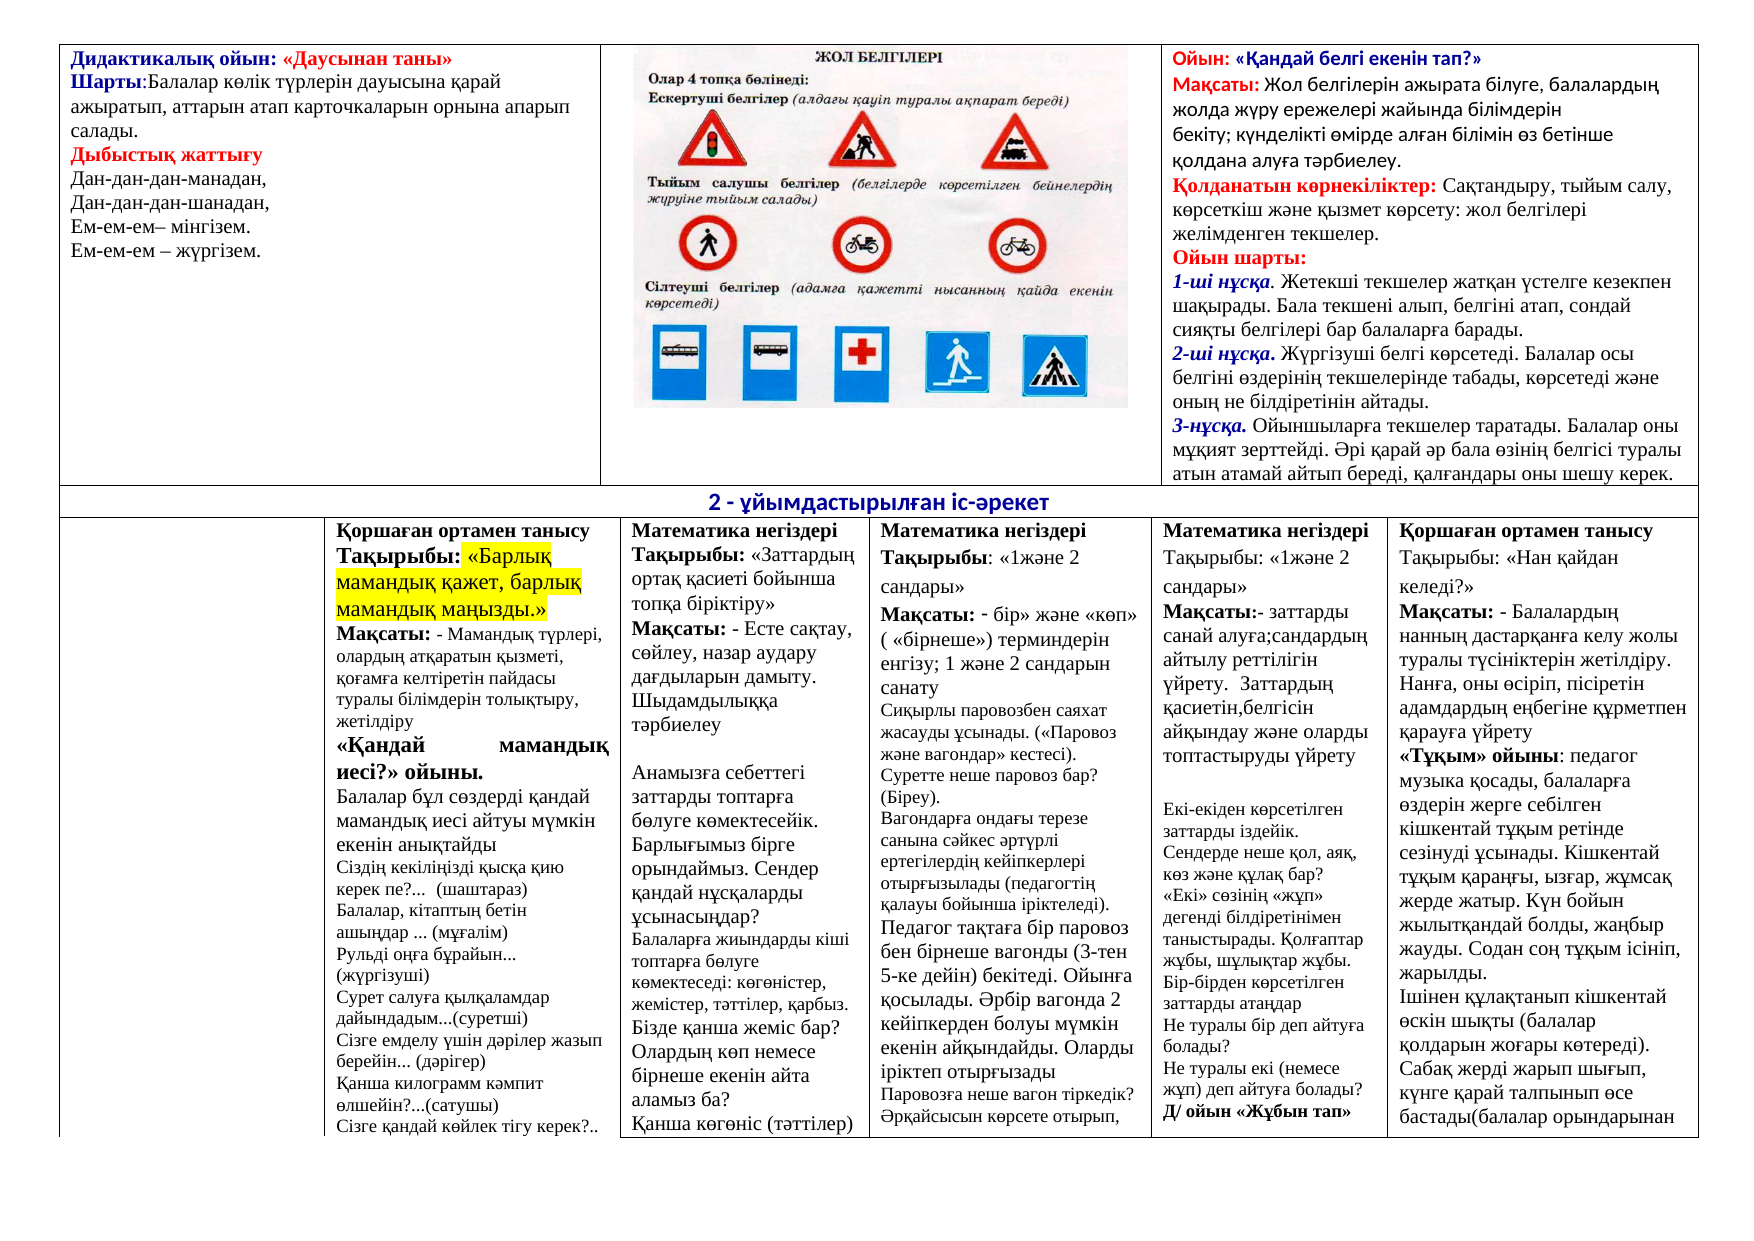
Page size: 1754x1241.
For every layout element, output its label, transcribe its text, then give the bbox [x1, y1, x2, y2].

table_cell [601, 45, 1161, 485]
table_cell Ойын: «Қандай белгі екенін тап?» Мақсаты: Жол белгілерін ажырата білуге, балалардың жолда жүру ережелері жайында білімдерін бекіту; күнделікті өмірде алған білімін өз бетінше қолдана алуға тәрбиелеу. Қолданатын көрнекіліктер: Сақтандыру, тыйым салу, көрсеткіш және қызмет көрсету: жол белгілері желімденген текшелер. Ойын шарты: 1-ші нұсқа. Жетекші текшелер жатқан үстелге кезекпен шақырады. Бала текшені алып, белгіні атап, сондай сияқты белгілері бар балаларға барады. 2-ші нұсқа. Жүргізуші белгі көрсетеді. Балалар осы белгіні өздерінің текшелерінде табады, көрсетеді және оның не білдіретінін айтады. 3-нұсқа. Ойыншыларға текшелер таратады. Балалар оны мұқият зерттейді. Әрі қарай әр бала өзінің белгісі туралы атын атамай айтып береді, қалғандары оны шешу керек. [1162, 45, 1698, 485]
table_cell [325, 518, 620, 1137]
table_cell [1152, 518, 1387, 1137]
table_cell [870, 518, 1151, 1137]
table_cell [60, 518, 325, 1137]
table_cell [1388, 518, 1698, 1137]
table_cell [621, 518, 869, 1137]
table_cell 2 - ұйымдастырылған іс-әрекет [60, 486, 1698, 517]
picture [633, 45, 1128, 408]
table_cell Дидактикалық ойын: «Даусынан таны» Шарты:Балалар көлік түрлерін дауысына қарай ажыратып, аттарын атап карточкаларын орнына апарып салады. Дыбыстық жаттығу Дан-дан-дан-манадан, Дан-дан-дан-шанадан, Ем-ем-ем– мінгізем. Ем-ем-ем – жүргізем. [60, 45, 600, 485]
